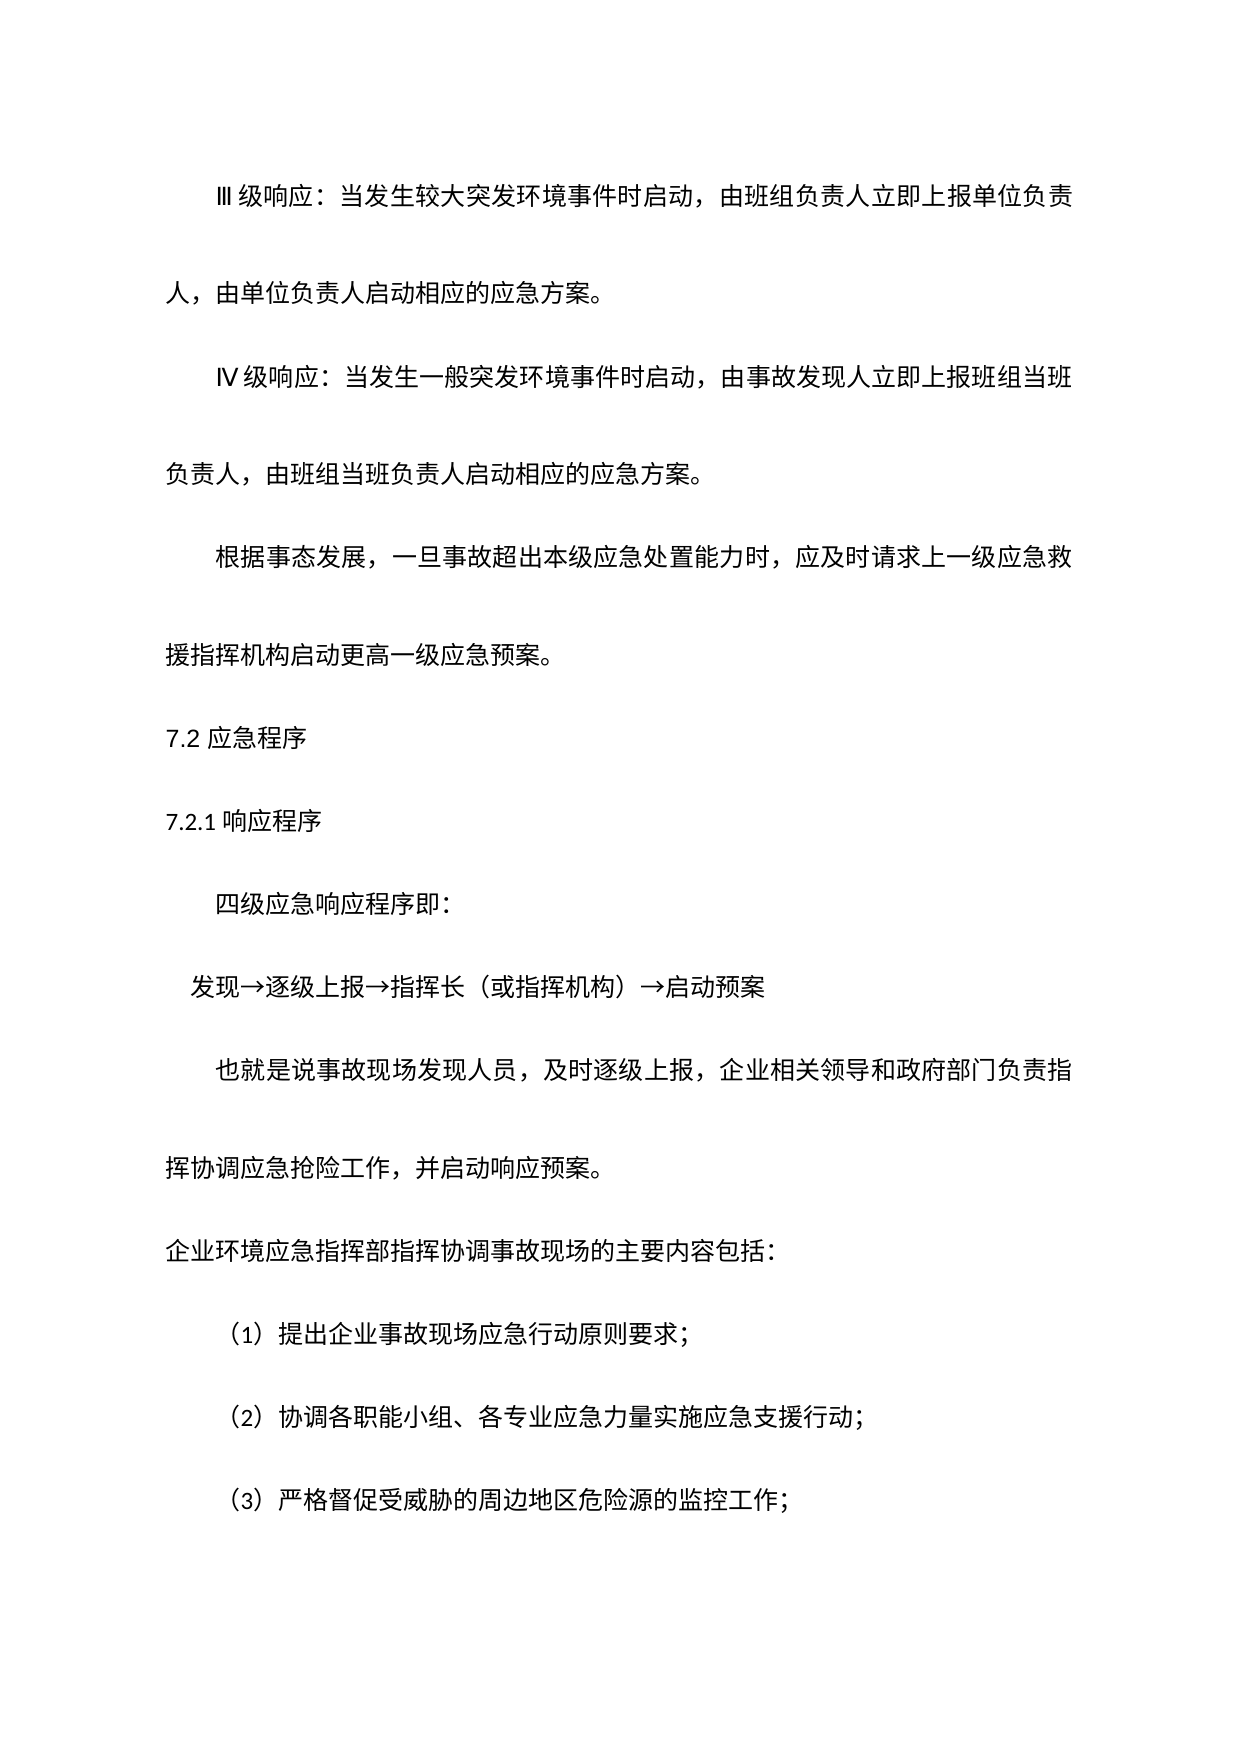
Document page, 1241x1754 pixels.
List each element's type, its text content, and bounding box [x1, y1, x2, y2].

text 7.2.1 响应程序 [165, 787, 1075, 852]
text 也就是说事故现场发现人员，及时逐级上报，企业相关领导和政府部门负责指挥协调应急抢险工作，并启动响应预案。 [165, 1036, 1075, 1199]
text 四级应急响应程序即： [165, 870, 1075, 935]
text Ⅲ级响应：当发生较大突发环境事件时启动，由班组负责人立即上报单位负责人，由单位负责人启动相应的应急方案。 [165, 162, 1075, 324]
text （2）协调各职能小组、各专业应急力量实施应急支援行动； [165, 1383, 1075, 1448]
subtitle 7.2 应急程序 [165, 704, 1075, 769]
text （3）严格督促受威胁的周边地区危险源的监控工作； [165, 1466, 1075, 1531]
text 企业环境应急指挥部指挥协调事故现场的主要内容包括： [165, 1217, 1075, 1282]
text 发现→逐级上报→指挥长（或指挥机构）→启动预案 [165, 953, 1075, 1018]
text 根据事态发展，一旦事故超出本级应急处置能力时，应及时请求上一级应急救援指挥机构启动更高一级应急预案。 [165, 523, 1075, 686]
text （1）提出企业事故现场应急行动原则要求； [165, 1300, 1075, 1365]
text Ⅳ级响应：当发生一般突发环境事件时启动，由事故发现人立即上报班组当班负责人，由班组当班负责人启动相应的应急方案。 [165, 343, 1075, 505]
